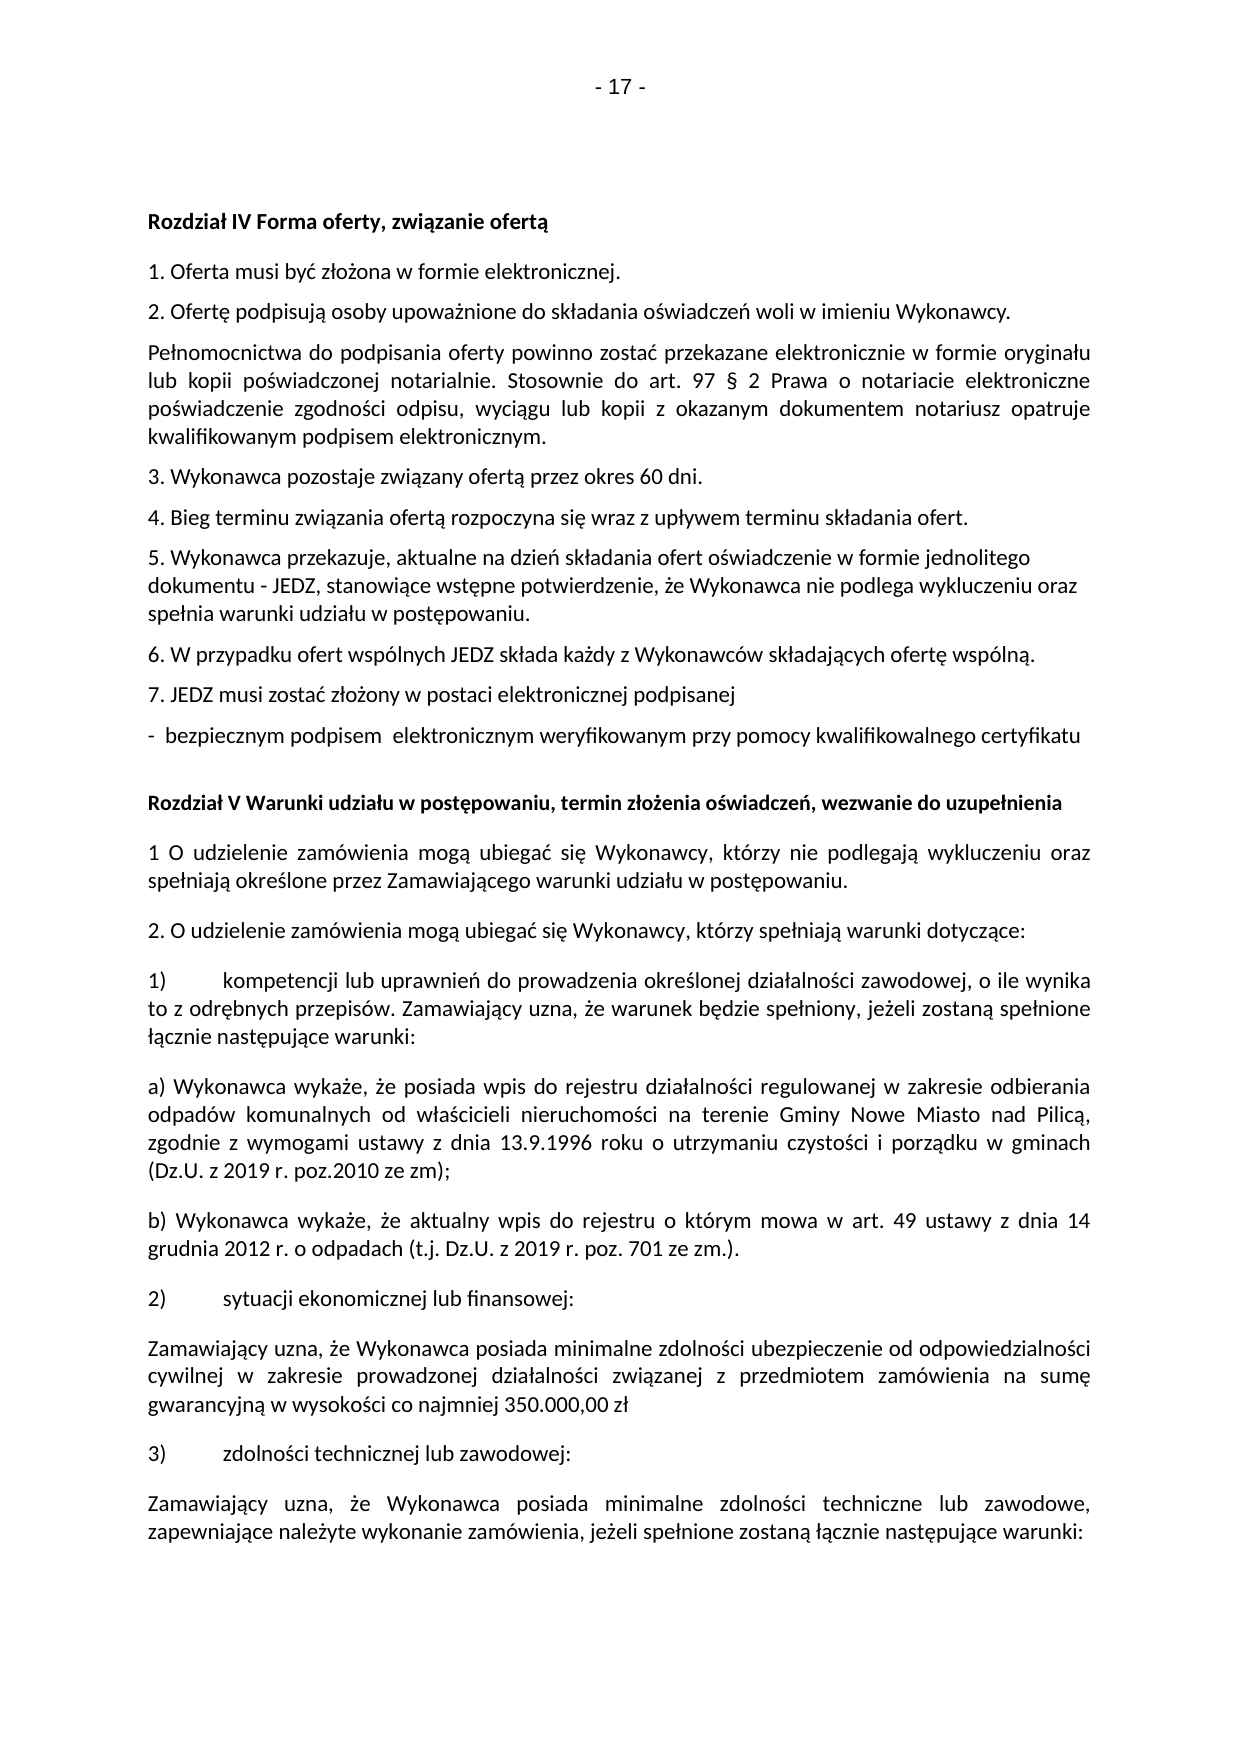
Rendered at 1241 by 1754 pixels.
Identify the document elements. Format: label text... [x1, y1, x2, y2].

text 3) zdolności technicznej lub zawodowej: [148, 1439, 1092, 1468]
text 2. O udzielenie zamówienia mogą ubiegać się Wykonawcy, którzy spełniają warunki dotyczące: [148, 916, 1092, 944]
text Pełnomocnictwa do podpisania oferty powinno zostać przekazane elektronicznie w formie oryginału lub kopii poświadczonej notarialnie. Stosownie do art. 97 § 2 Prawa o notariacie elektroniczne poświadczenie zgodności odpisu, wyciągu lub kopii z okazanym dokumentem notariusz opatruje kwalifikowanym podpisem elektronicznym. [148, 338, 1092, 450]
text 7. JEDZ musi zostać złożony w postaci elektronicznej podpisanej [148, 681, 1092, 708]
text b) Wykonawca wykaże, że aktualny wpis do rejestru o którym mowa w art. 49 ustawy z dnia 14 grudnia 2012 r. o odpadach (t.j. Dz.U. z 2019 r. poz. 701 ze zm.). [148, 1206, 1092, 1262]
text 4. Bieg terminu związania ofertą rozpoczyna się wraz z upływem terminu składania ofert. [148, 503, 1092, 531]
text a) Wykonawca wykaże, że posiada wpis do rejestru działalności regulowanej w zakresie odbierania odpadów komunalnych od właścicieli nieruchomości na terenie Gminy Nowe Miasto nad Pilicą, zgodnie z wymogami ustawy z dnia 13.9.1996 roku o utrzymaniu czystości i porządku w gminach (Dz.U. z 2019 r. poz.2010 ze zm); [148, 1072, 1092, 1184]
text - bezpiecznym podpisem elektronicznym weryfikowanym przy pomocy kwalifikowalnego certyfikatu [148, 721, 1092, 749]
text 1. Oferta musi być złożona w formie elektronicznej. [148, 257, 1092, 285]
text 5. Wykonawca przekazuje, aktualne na dzień składania ofert oświadczenie w formie jednolitego dokumentu - JEDZ, stanowiące wstępne potwierdzenie, że Wykonawca nie podlega wykluczeniu oraz spełnia warunki udziału w postępowaniu. [148, 543, 1092, 627]
text 1) kompetencji lub uprawnień do prowadzenia określonej działalności zawodowej, o ile wynika to z odrębnych przepisów. Zamawiający uzna, że warunek będzie spełniony, jeżeli zostaną spełnione łącznie następujące warunki: [148, 966, 1092, 1050]
text 2. Ofertę podpisują osoby upoważnione do składania oświadczeń woli w imieniu Wykonawcy. [148, 297, 1092, 325]
text Rozdział IV Forma oferty, związanie ofertą [148, 207, 1092, 235]
text Zamawiający uzna, że Wykonawca posiada minimalne zdolności techniczne lub zawodowe, zapewniające należyte wykonanie zamówienia, jeżeli spełnione zostaną łącznie następujące warunki: [148, 1489, 1092, 1546]
text 1 O udzielenie zamówienia mogą ubiegać się Wykonawcy, którzy nie podlegają wykluczeniu oraz spełniają określone przez Zamawiającego warunki udziału w postępowaniu. [148, 838, 1092, 894]
text 6. W przypadku ofert wspólnych JEDZ składa każdy z Wykonawców składających ofertę wspólną. [148, 640, 1092, 668]
text Zamawiający uzna, że Wykonawca posiada minimalne zdolności ubezpieczenie od odpowiedzialności cywilnej w zakresie prowadzonej działalności związanej z przedmiotem zamówienia na sumę gwarancyjną w wysokości co najmniej 350.000,00 zł [148, 1334, 1092, 1418]
text 3. Wykonawca pozostaje związany ofertą przez okres 60 dni. [148, 462, 1092, 490]
text Rozdział V Warunki udziału w postępowaniu, termin złożenia oświadczeń, wezwanie do uzupełnienia [148, 789, 1092, 816]
text 2) sytuacji ekonomicznej lub finansowej: [148, 1284, 1092, 1312]
